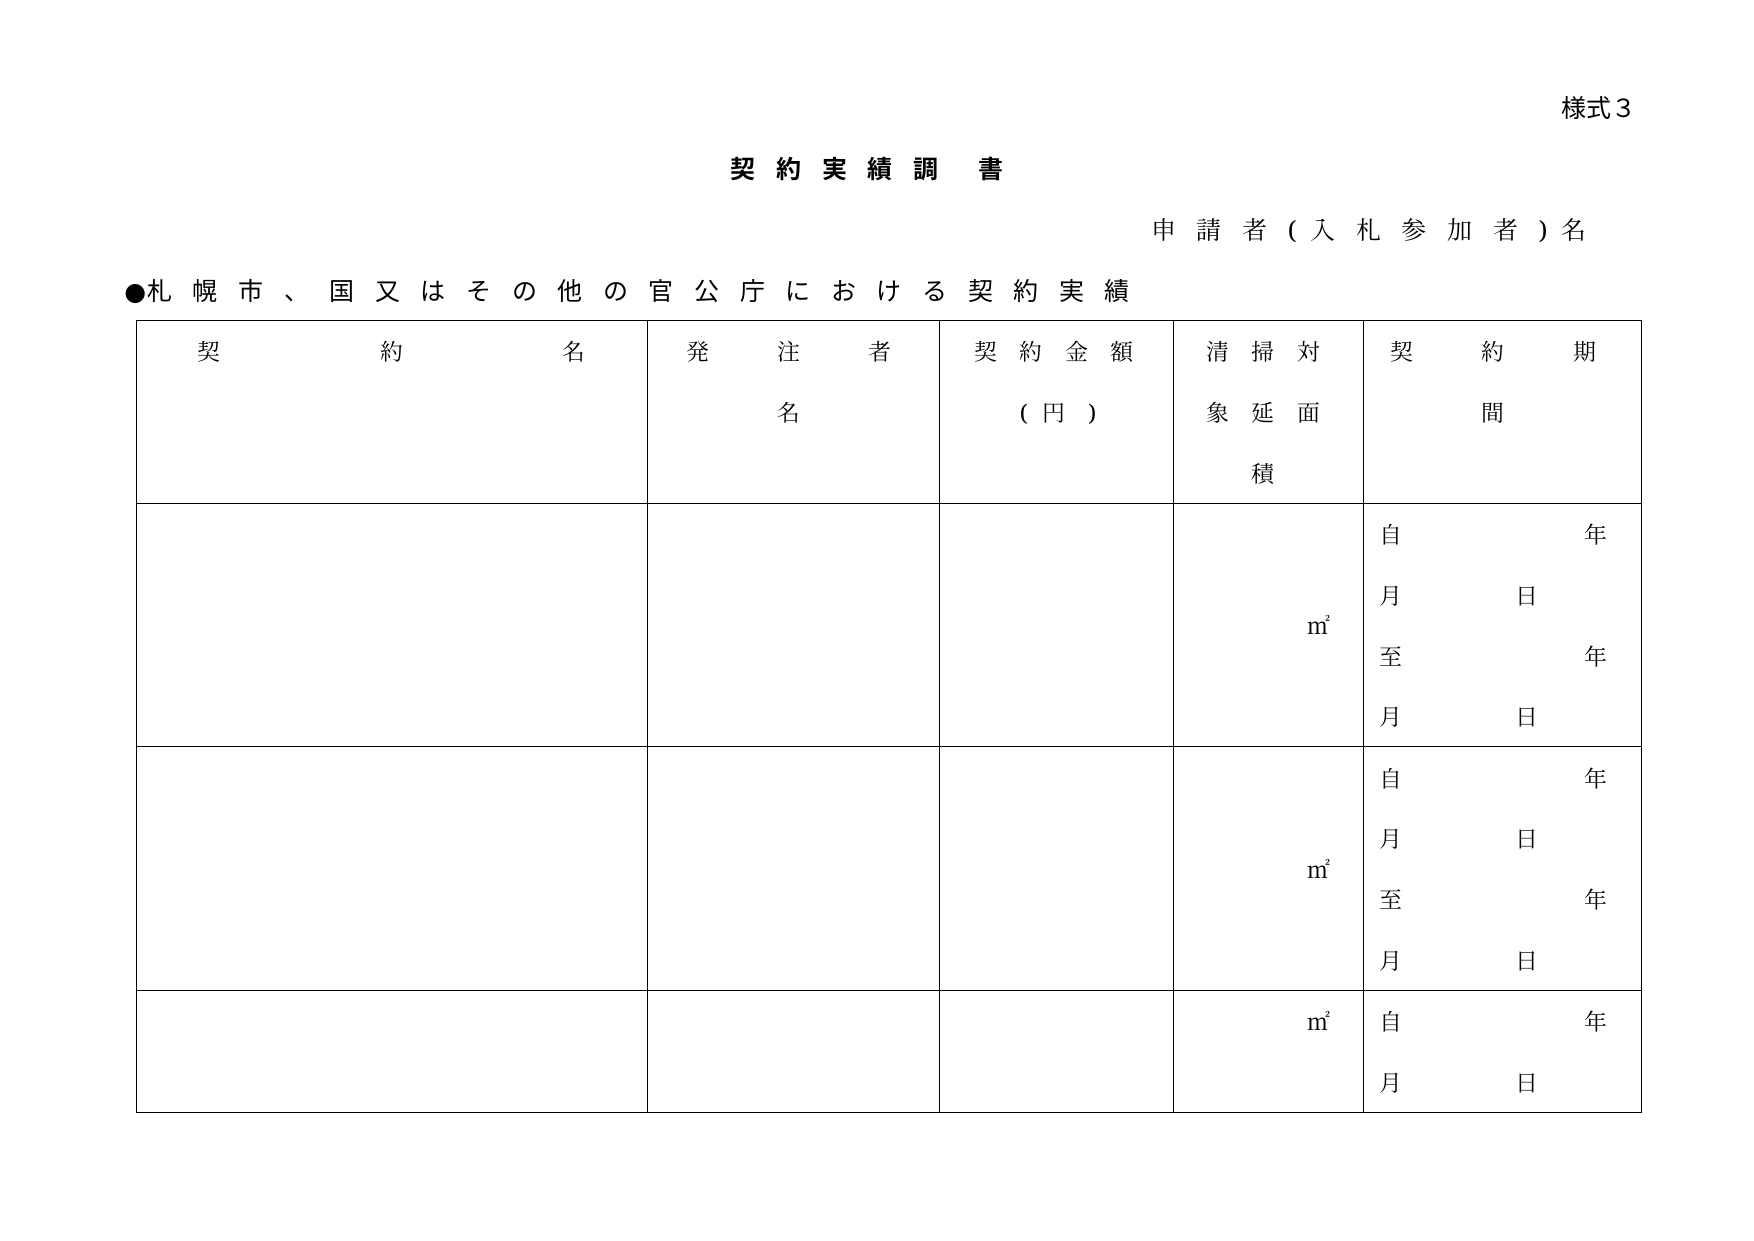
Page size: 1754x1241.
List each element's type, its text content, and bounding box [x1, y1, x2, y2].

text ●札幌市、国又はその他の官公庁における契約実績 [124, 259, 1630, 319]
table_header 契約金額(円) [940, 321, 1173, 502]
table_header 契 約 名 [137, 321, 647, 502]
table_cell [137, 747, 647, 989]
table_cell [940, 991, 1173, 1112]
table_cell ㎡ [1174, 504, 1363, 746]
table_cell [137, 991, 647, 1112]
table_header 契 約 期 間 [1364, 321, 1641, 502]
table_cell [940, 747, 1173, 989]
table_cell ㎡ [1174, 991, 1363, 1112]
table_header 清掃対象延面積 [1174, 321, 1363, 502]
table_cell [648, 747, 939, 989]
table_cell [137, 504, 647, 746]
table_cell [648, 504, 939, 746]
table_header 発 注 者 名 [648, 321, 939, 502]
table_cell [940, 504, 1173, 746]
table_cell [648, 991, 939, 1112]
text 契約実績調書 [124, 138, 1630, 198]
table_cell 自 年 月 日 至 年 月 日 [1364, 504, 1641, 746]
table_cell ㎡ [1174, 747, 1363, 989]
table_cell 自 年 月 日 至 年 月 日 [1364, 747, 1641, 989]
table_cell 自 年 月 日 至 年 月 日 [1364, 991, 1641, 1112]
text 申請者(入札参加者)名 [124, 198, 1633, 259]
